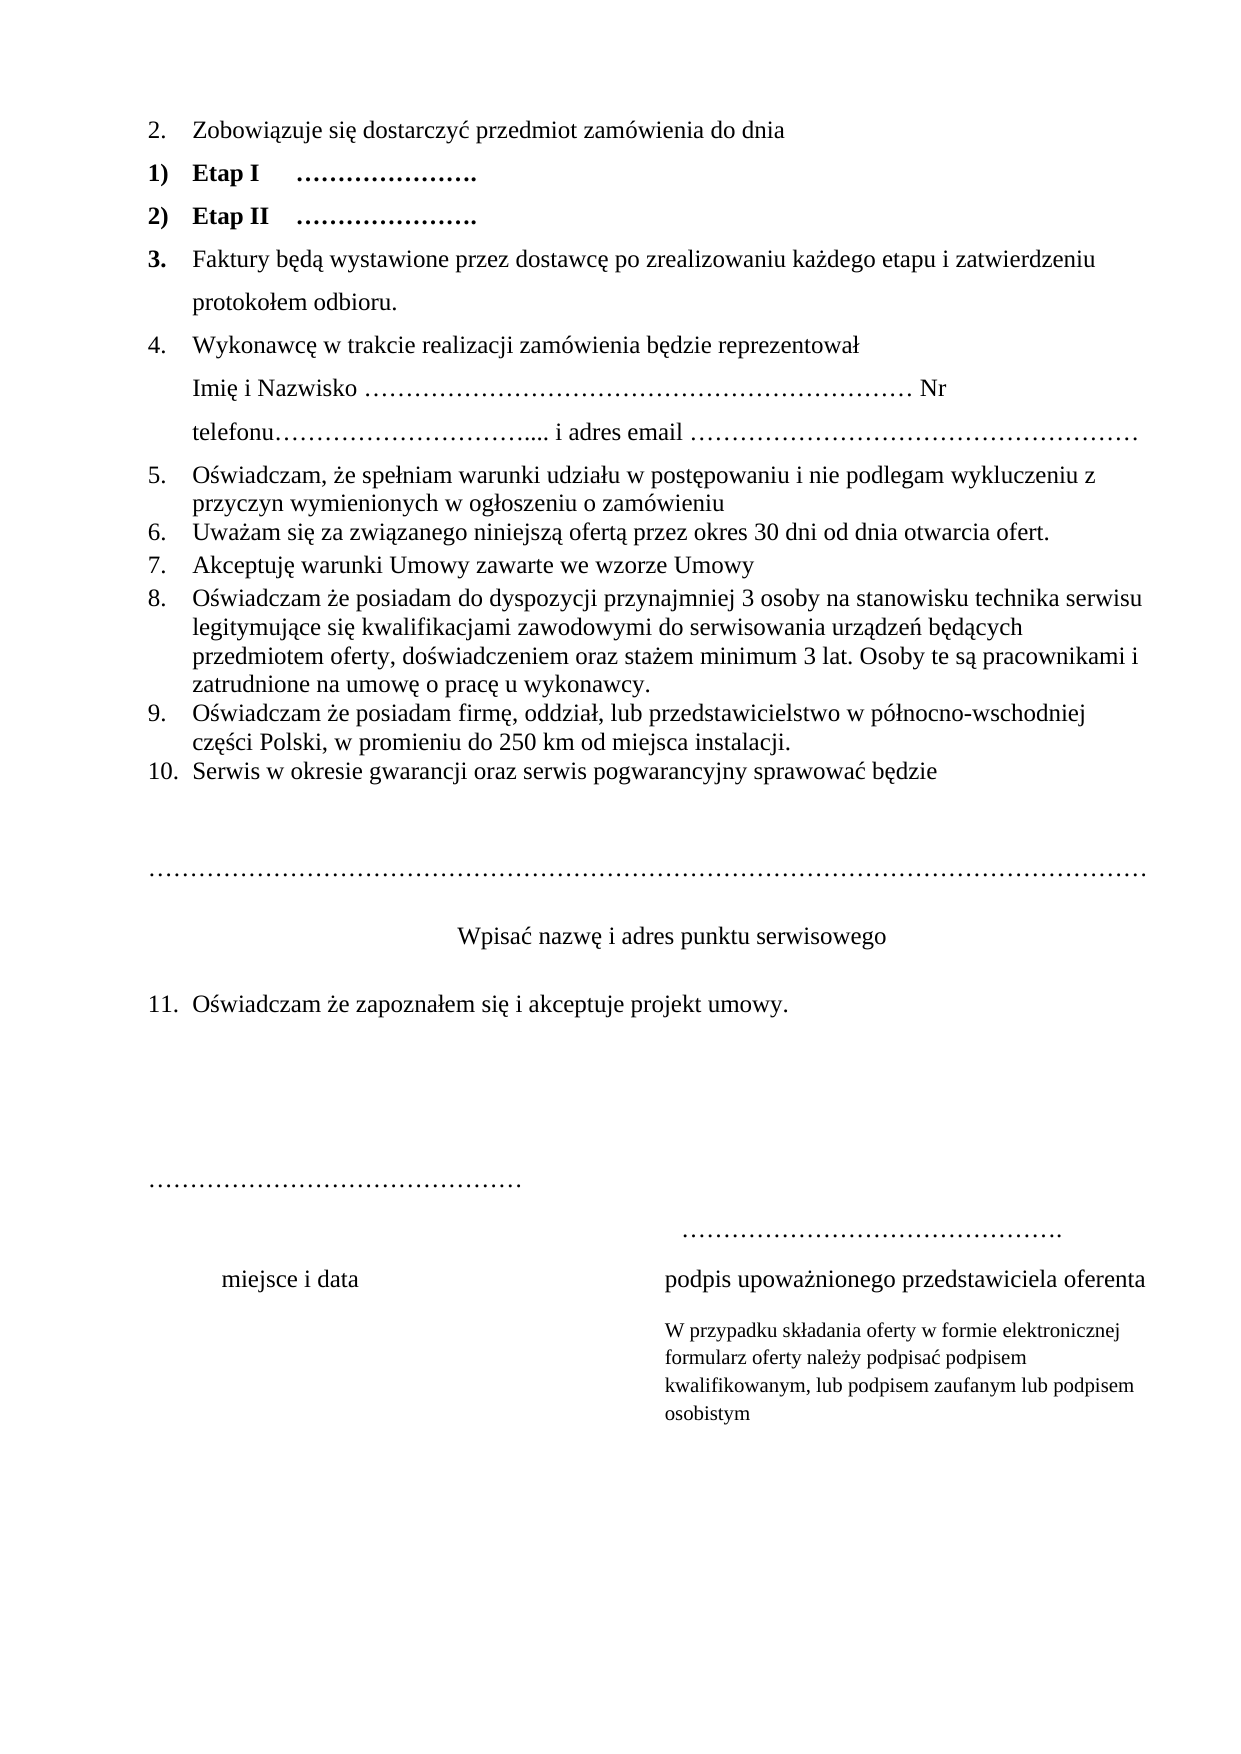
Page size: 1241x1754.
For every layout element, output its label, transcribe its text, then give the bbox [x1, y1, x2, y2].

text ……………………………………… [148, 1168, 1152, 1193]
list Wykonawcę w trakcie realizacji zamówienia będzie reprezentował [148, 330, 1152, 359]
list Oświadczam że posiadam firmę, oddział, lub przedstawicielstwo w północno-wschodniej części Polski, w promieniu do 250 km od miejsca instalacji. [148, 698, 1152, 756]
list Serwis w okresie gwarancji oraz serwis pogwarancyjny sprawować będzie [148, 756, 1152, 784]
text miejsce i data podpis upoważnionego przedstawiciela oferenta [148, 1268, 1152, 1293]
text W przypadku składania oferty w formie elektronicznej formularz oferty należy podpisać podpisem kwalifikowanym, lub podpisem zaufanym lub podpisem osobistym [664, 1318, 1152, 1424]
list Akceptuję warunki Umowy zawarte we wzorze Umowy [148, 550, 1152, 579]
list Oświadczam że zapoznałem się i akceptuje projekt umowy. [148, 989, 1152, 1018]
text Imię i Nazwisko ………………………………………………………… Nr telefonu………………………….... i adres email ……………………………………………… [192, 373, 1152, 445]
list Etap II …………………. [148, 201, 1152, 230]
text Wpisać nazwę i adres punktu serwisowego [192, 921, 1152, 949]
text ………………………………………. [148, 1218, 1152, 1243]
list Oświadczam, że spełniam warunki udziału w postępowaniu i nie podlegam wykluczeniu z przyczyn wymienionych w ogłoszeniu o zamówieniu [148, 460, 1152, 517]
list Oświadczam że posiadam do dyspozycji przynajmniej 3 osoby na stanowisku technika serwisu legitymujące się kwalifikacjami zawodowymi do serwisowania urządzeń będących przedmiotem oferty, doświadczeniem oraz stażem minimum 3 lat. Osoby te są pracownikami i zatrudnione na umowę o pracę u wykonawcy. [148, 583, 1152, 698]
list Uważam się za związanego niniejszą ofertą przez okres 30 dni od dnia otwarcia ofert. [148, 517, 1152, 546]
list Zobowiązuje się dostarczyć przedmiot zamówienia do dnia [148, 115, 1152, 143]
list Etap I …………………. [148, 158, 1152, 187]
list Faktury będą wystawione przez dostawcę po zrealizowaniu każdego etapu i zatwierdzeniu protokołem odbioru. [148, 244, 1152, 316]
text ………………………………………………………………………………………………………… [148, 853, 1152, 881]
